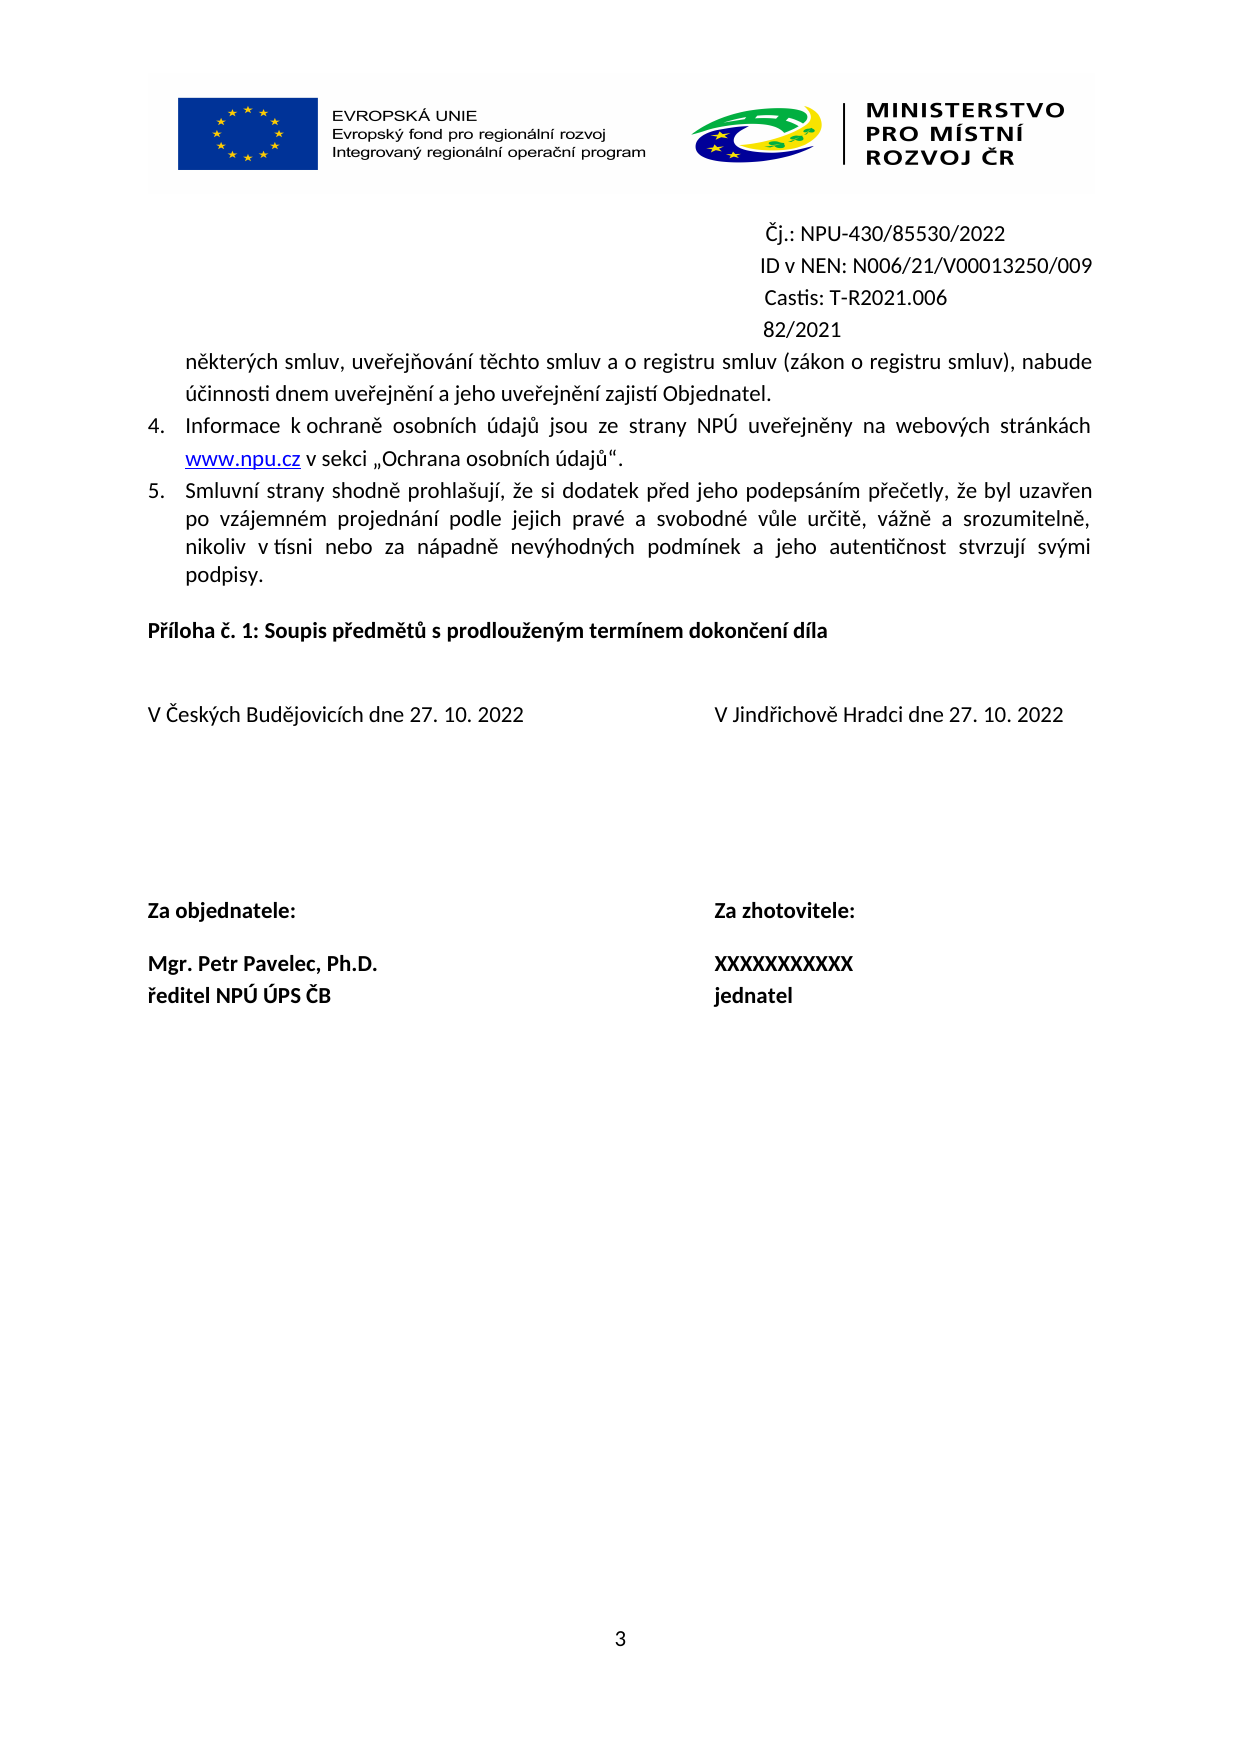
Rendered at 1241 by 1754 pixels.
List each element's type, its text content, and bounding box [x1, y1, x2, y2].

text Mgr. Petr Pavelec, Ph.D. XXXXXXXXXXX [148, 949, 1093, 977]
picture [147, 73, 1095, 194]
text ředitel NPÚ ÚPS ČB jednatel [148, 982, 1093, 1009]
list Smluvní strany shodně prohlašují, že si dodatek před jeho podepsáním přečetly, že byl uzavřen po vzájemném projednání podle jejich pravé a svobodné vůle určitě, vážně a srozumitelně, nikoliv v tísni nebo za nápadně nevýhodných podmínek a jeho autentičnost stvrzují svými podpisy. [148, 476, 1093, 588]
text Příloha č. 1: Soupis předmětů s prodlouženým termínem dokončení díla [148, 616, 1093, 644]
text V Českých Budějovicích dne 27. 10. 2022 V Jindřichově Hradci dne 27. 10. 2022 [148, 700, 1093, 728]
text Za objednatele: Za zhotovitele: [148, 896, 1093, 924]
list Informace k ochraně osobních údajů jsou ze strany NPÚ uveřejněny na webových stránkách www.npu.cz v sekci „Ochrana osobních údajů“. [148, 412, 1093, 472]
